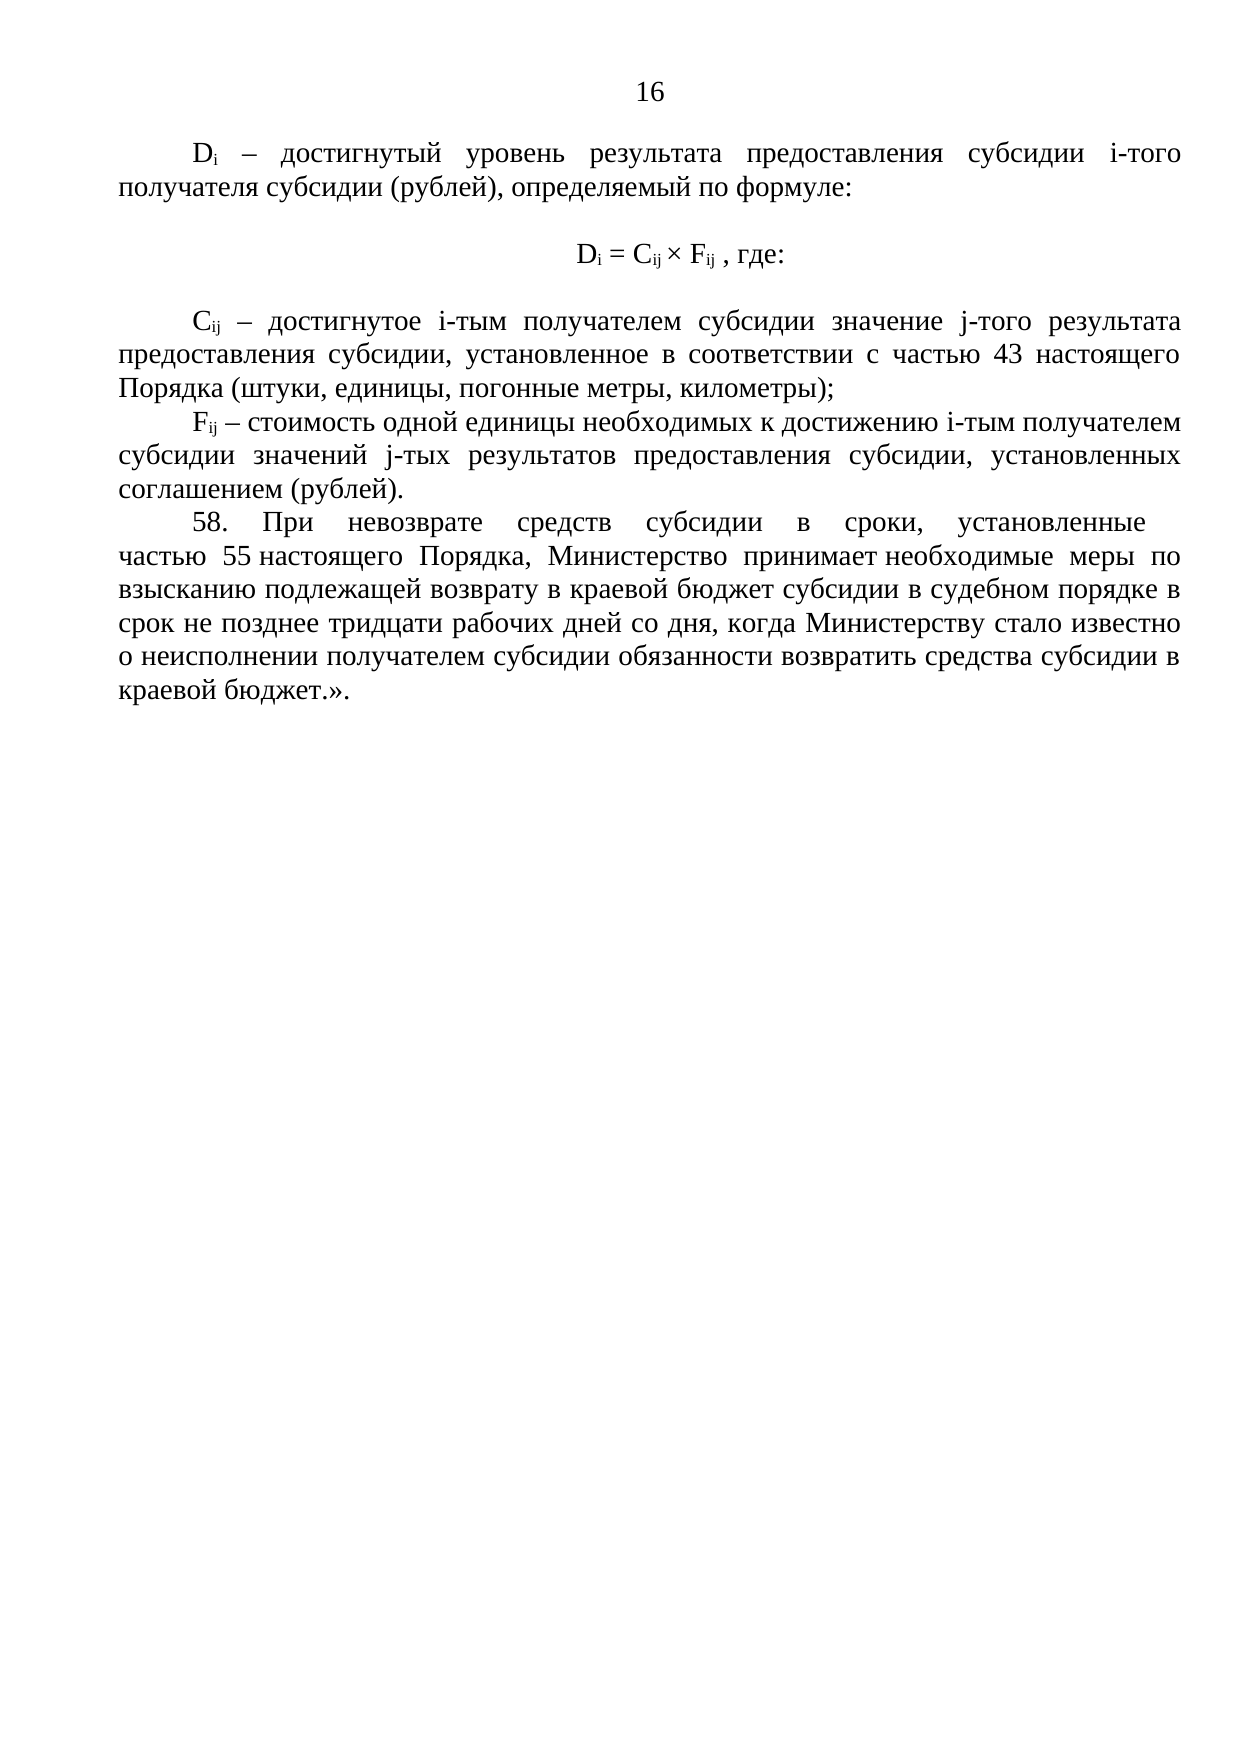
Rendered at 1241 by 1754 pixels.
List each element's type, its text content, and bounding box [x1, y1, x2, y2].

text Di = Cij × Fij , где: [118, 236, 1181, 269]
text 58. При невозврате средств субсидии в сроки, установленные частью 55 настоящего Порядка, Министерство принимает необходимые меры по взысканию подлежащей возврату в краевой бюджет субсидии в судебном порядке в срок не позднее тридцати рабочих дней со дня, когда Министерству стало известно о неисполнении получателем субсидии обязанности возвратить средства субсидии в краевой бюджет.». [118, 504, 1181, 706]
text Сij – достигнутое i-тым получателем субсидии значение j-того результата предоставления субсидии, установленное в соответствии с частью 43 настоящего Порядка (штуки, единицы, погонные метры, километры); [118, 303, 1181, 404]
text Fij – стоимость одной единицы необходимых к достижению i-тым получателем субсидии значений j-тых результатов предоставления субсидии, установленных соглашением (рублей). [118, 404, 1181, 504]
text Di – достигнутый уровень результата предоставления субсидии i-того получателя субсидии (рублей), определяемый по формуле: [118, 135, 1181, 202]
